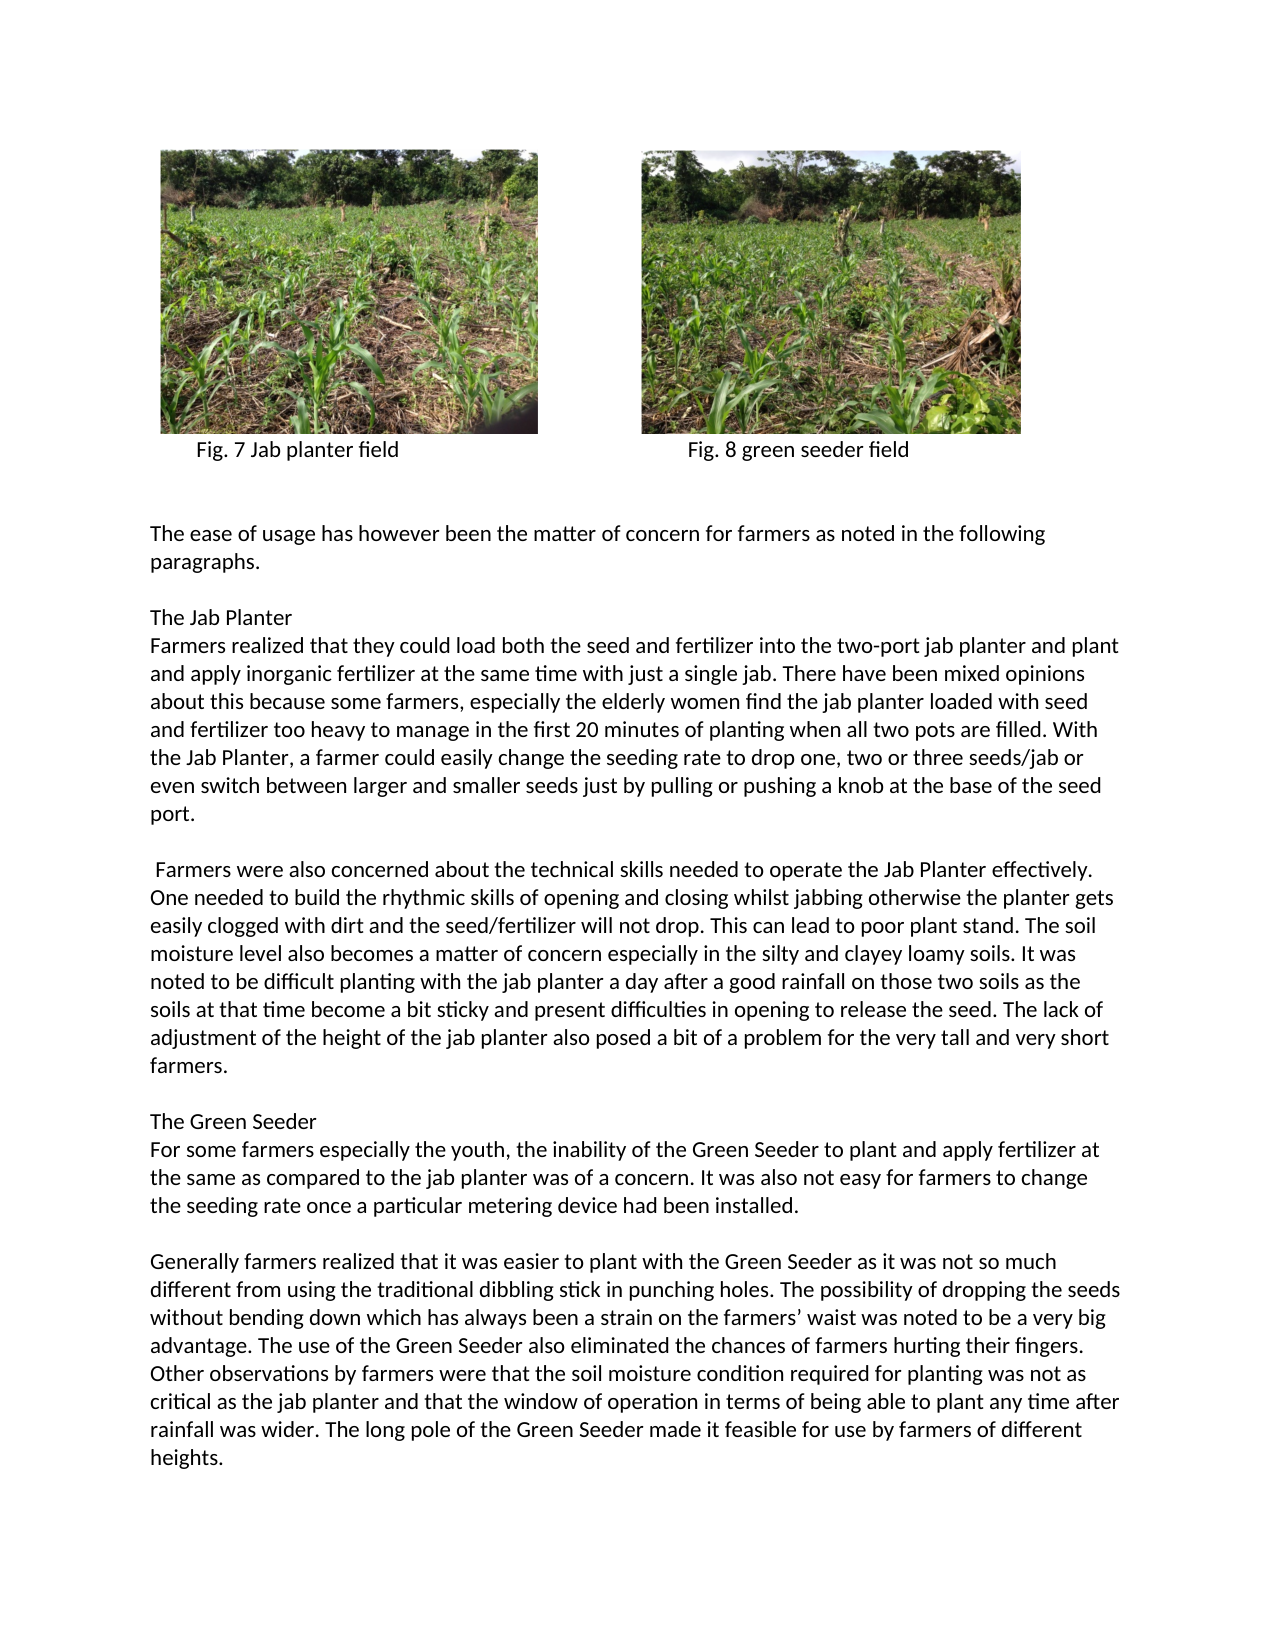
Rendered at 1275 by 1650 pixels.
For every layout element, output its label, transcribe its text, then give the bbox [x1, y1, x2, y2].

text The Green Seeder [150, 1107, 1125, 1135]
text Generally farmers realized that it was easier to plant with the Green Seeder as it was not so much different from using the traditional dibbling stick in punching holes. The possibility of dropping the seeds without bending down which has always been a strain on the farmers’ waist was noted to be a very big advantage. The use of the Green Seeder also eliminated the chances of farmers hurting their fingers. Other observations by farmers were that the soil moisture condition required for planting was not as critical as the jab planter and that the window of operation in terms of being able to plant any time after rainfall was wider. The long pole of the Green Seeder made it feasible for use by farmers of different heights. [150, 1247, 1125, 1471]
picture [161, 150, 537, 434]
text The Jab Planter [150, 603, 1125, 631]
text The ease of usage has however been the matter of concern for farmers as noted in the following paragraphs. [150, 519, 1125, 575]
text Fig. 7 Jab planter field Fig. 8 green seeder field [150, 435, 1125, 463]
picture [642, 151, 1020, 434]
text Farmers were also concerned about the technical skills needed to operate the Jab Planter effectively. One needed to build the rhythmic skills of opening and closing whilst jabbing otherwise the planter gets easily clogged with dirt and the seed/fertilizer will not drop. This can lead to poor plant stand. The soil moisture level also becomes a matter of concern especially in the silty and clayey loamy soils. It was noted to be difficult planting with the jab planter a day after a good rainfall on those two soils as the soils at that time become a bit sticky and present difficulties in opening to release the seed. The lack of adjustment of the height of the jab planter also posed a bit of a problem for the very tall and very short farmers. [150, 855, 1125, 1079]
text For some farmers especially the youth, the inability of the Green Seeder to plant and apply fertilizer at the same as compared to the jab planter was of a concern. It was also not easy for farmers to change the seeding rate once a particular metering device had been installed. [150, 1135, 1125, 1219]
text Farmers realized that they could load both the seed and fertilizer into the two-port jab planter and plant and apply inorganic fertilizer at the same time with just a single jab. There have been mixed opinions about this because some farmers, especially the elderly women find the jab planter loaded with seed and fertilizer too heavy to manage in the first 20 minutes of planting when all two pots are filled. With the Jab Planter, a farmer could easily change the seeding rate to drop one, two or three seeds/jab or even switch between larger and smaller seeds just by pulling or pushing a knob at the base of the seed port. [150, 631, 1125, 827]
